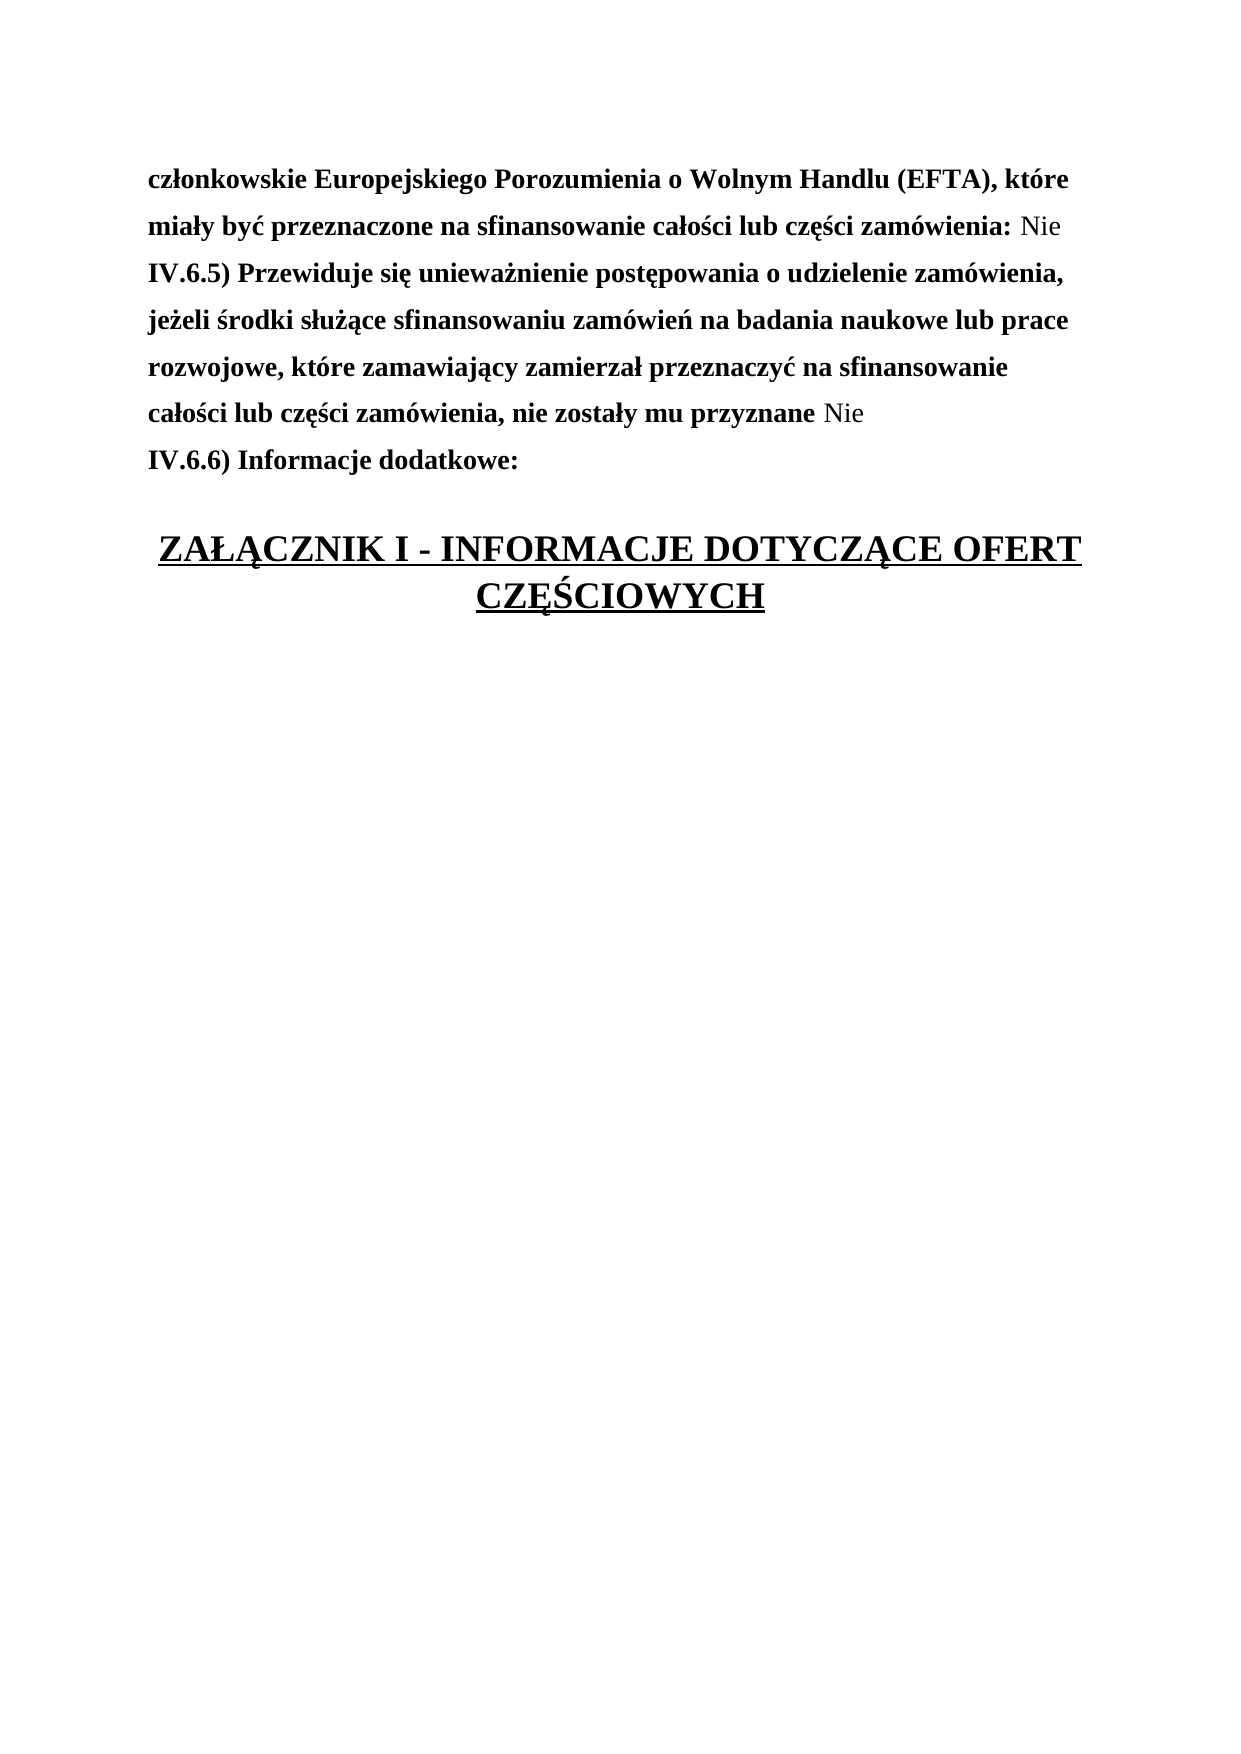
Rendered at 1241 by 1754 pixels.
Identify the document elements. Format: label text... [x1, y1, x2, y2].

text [148, 148, 1093, 523]
text ZAŁĄCZNIK I - INFORMACJE DOTYCZĄCE OFERT CZĘŚCIOWYCH [148, 523, 1093, 616]
